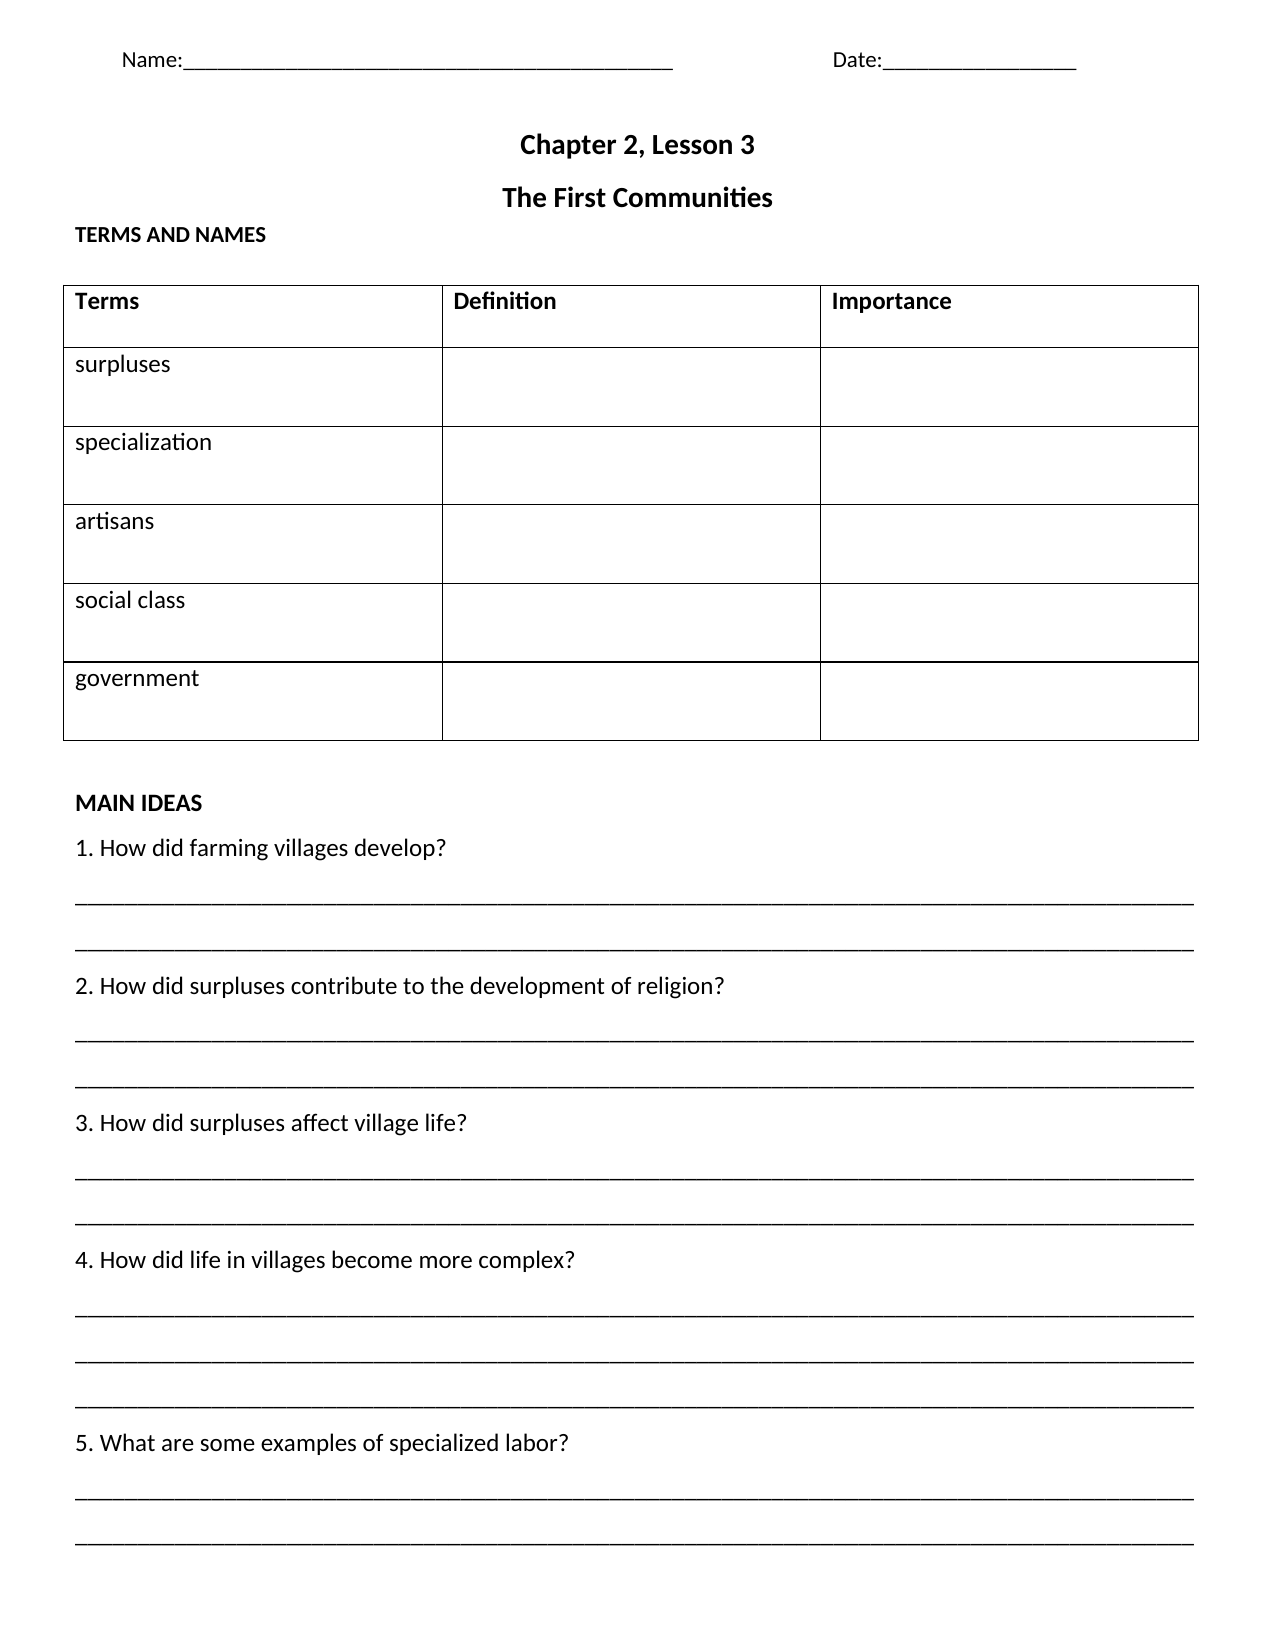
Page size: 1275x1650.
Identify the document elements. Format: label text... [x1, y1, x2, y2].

text __________________________________________________________________________________________ [75, 1016, 1200, 1046]
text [75, 1473, 1200, 1549]
table_cell [821, 584, 1198, 661]
table_cell [821, 663, 1198, 740]
table_cell artisans [64, 505, 442, 583]
text 2. How did surpluses contribute to the development of religion? [75, 970, 1200, 1000]
table_cell government [64, 663, 442, 740]
text __________________________________________________________________________________________ [75, 1061, 1200, 1092]
table_cell [443, 584, 820, 661]
text 5. What are some examples of specialized labor? [75, 1427, 1200, 1458]
table_cell [821, 427, 1198, 504]
table_cell specialization [64, 427, 442, 504]
table_cell [821, 348, 1198, 426]
table_cell [443, 663, 820, 740]
text 1. How did farming villages develop? [75, 833, 1200, 863]
text __________________________________________________________________________________________ [75, 924, 1200, 954]
text MAIN IDEAS [75, 787, 1200, 817]
text Chapter 2, Lesson 3 [75, 126, 1200, 161]
text __________________________________________________________________________________________ [75, 878, 1200, 909]
text 3. How did surpluses affect village life? [75, 1107, 1200, 1137]
text The First Communities [75, 179, 1200, 215]
table_cell [443, 427, 820, 504]
text __________________________________________________________________________________________ [75, 1290, 1200, 1320]
text 4. How did life in villages become more complex? [75, 1244, 1200, 1275]
table_header Importance [821, 286, 1198, 347]
table_cell surpluses [64, 348, 442, 426]
table_header Terms [64, 286, 442, 347]
table_header Definition [443, 286, 820, 347]
table_cell [443, 505, 820, 583]
table_cell [821, 505, 1198, 583]
table_cell social class [64, 584, 442, 661]
text TERMS AND NAMES [75, 220, 1200, 248]
table_cell [443, 348, 820, 426]
